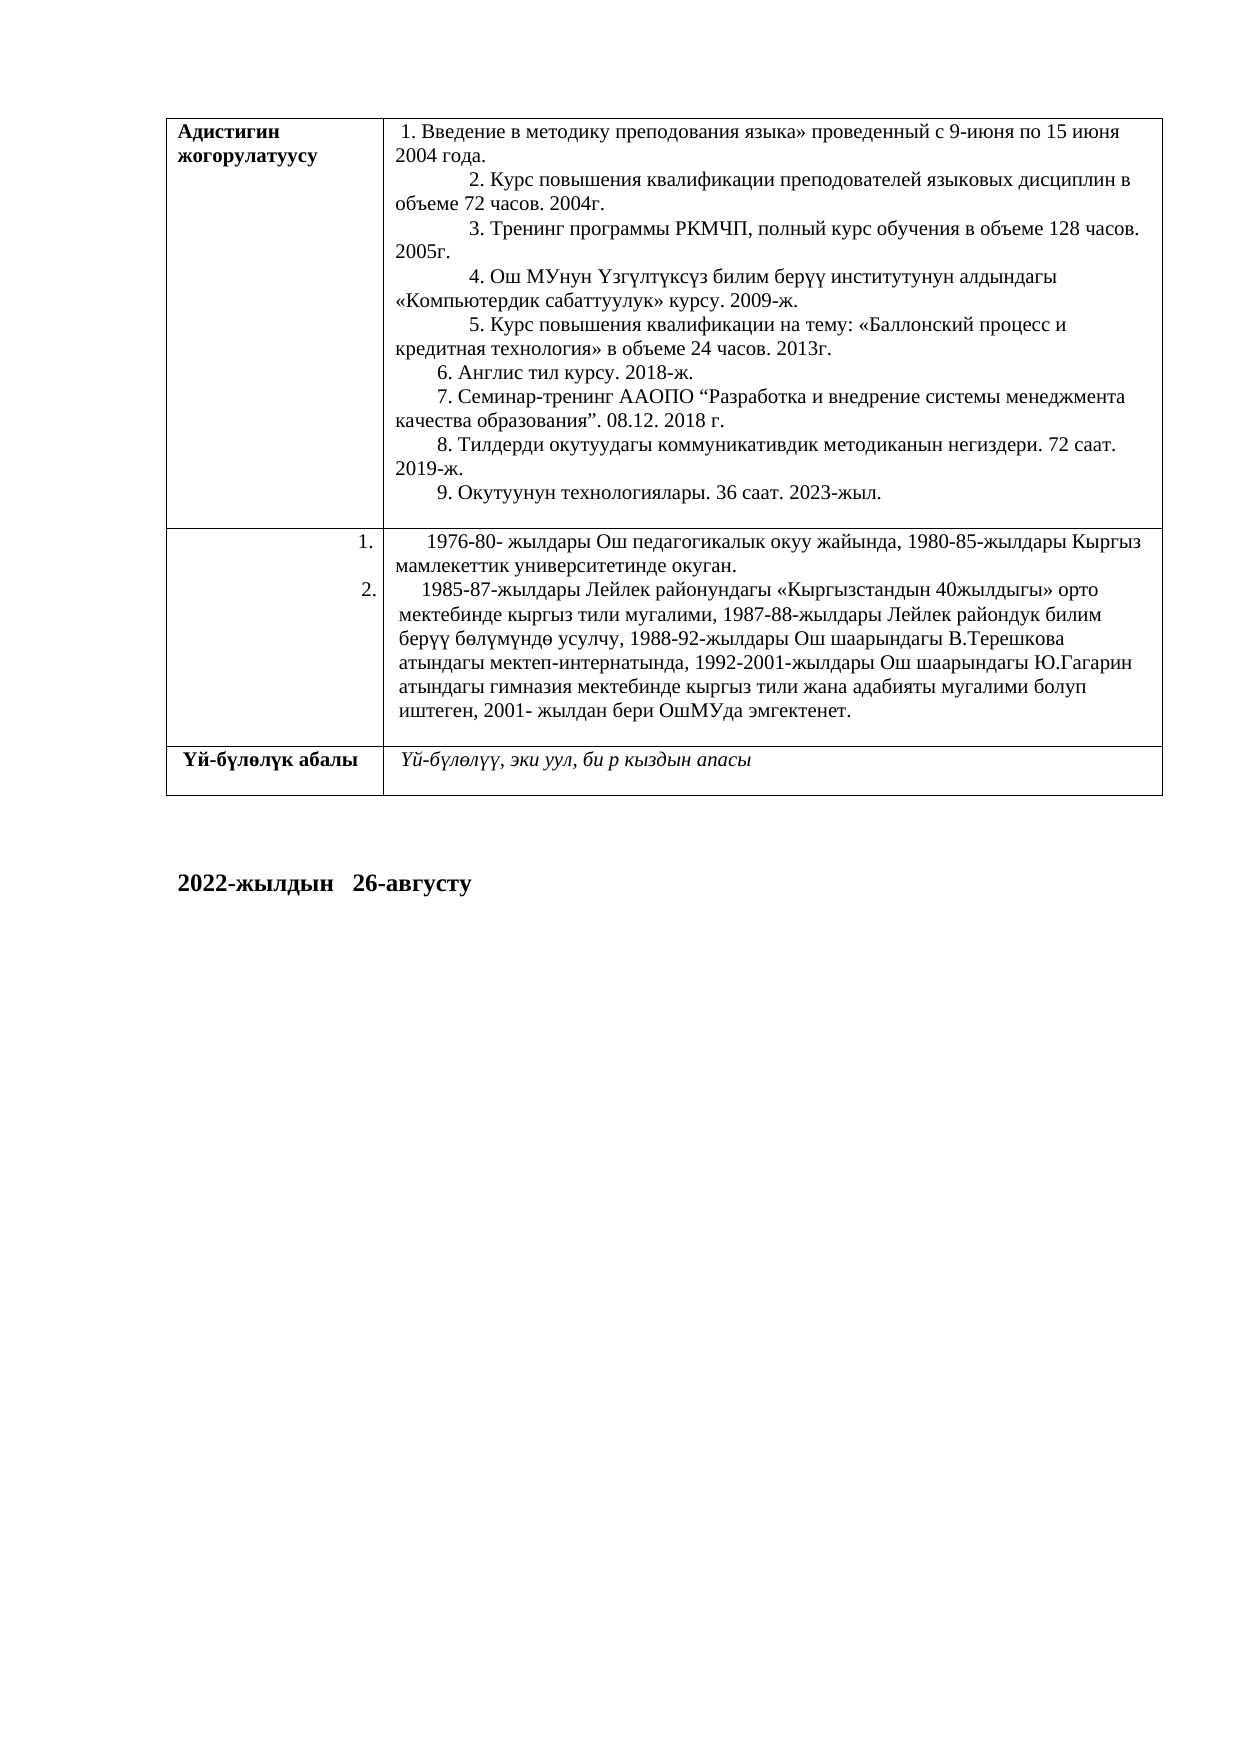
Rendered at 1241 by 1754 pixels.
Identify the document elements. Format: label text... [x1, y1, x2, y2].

table_cell Адистигин жогорулатуусу [167, 119, 383, 528]
table_cell Үй-бүлөлүү, эки уул, би р кыздын апасы [384, 747, 1162, 795]
text 2022-жылдын 26-августу [177, 868, 1152, 897]
table_cell Үй-бүлөлүк абалы [167, 747, 383, 795]
table_cell 1976-80- жылдары Ош педагогикалык окуу жайында, 1980-85-жылдары Кыргыз мамлекеттик университетинде окуган. 1985-87-жылдары Лейлек районундагы «Кыргызстандын 40жылдыгы» орто мектебинде кыргыз тили мугалими, 1987-88-жылдары Лейлек райондук билим берүү бөлүмүндө усулчу, 1988-92-жылдары Ош шаарындагы В.Терешкова атындагы мектеп-интернатында, 1992-2001-жылдары Ош шаарындагы Ю.Гагарин атындагы гимназия мектебинде кыргыз тили жана адабияты мугалими болуп иштеген, 2001- жылдан бери ОшМУда эмгектенет. [384, 529, 1162, 746]
table_cell [167, 529, 383, 746]
table_cell 1. Введение в методику преподования языка» проведенный с 9-июня по 15 июня 2004 года. 2. Курс повышения квалификации преподователей языковых дисциплин в объеме 72 часов. 2004г. 3. Тренинг программы РКМЧП, полный курс обучения в объеме 128 часов. 2005г. 4. Ош МУнун Үзгүлтүксүз билим берүү институтунун алдындагы «Компьютердик сабаттуулук» курсу. 2009-ж. 5. Курс повышения квалификации на тему: «Баллонский процесс и кредитная технология» в объеме 24 часов. 2013г. 6. Англис тил курсу. 2018-ж. 7. Семинар-тренинг ААОПО “Разработка и внедрение системы менеджмента качества образования”. 08.12. 2018 г. 8. Тилдерди окутуудагы коммуникативдик методиканын негиздери. 72 саат. 2019-ж. 9. Окутуунун технологиялары. 36 саат. 2023-жыл. [384, 119, 1162, 528]
